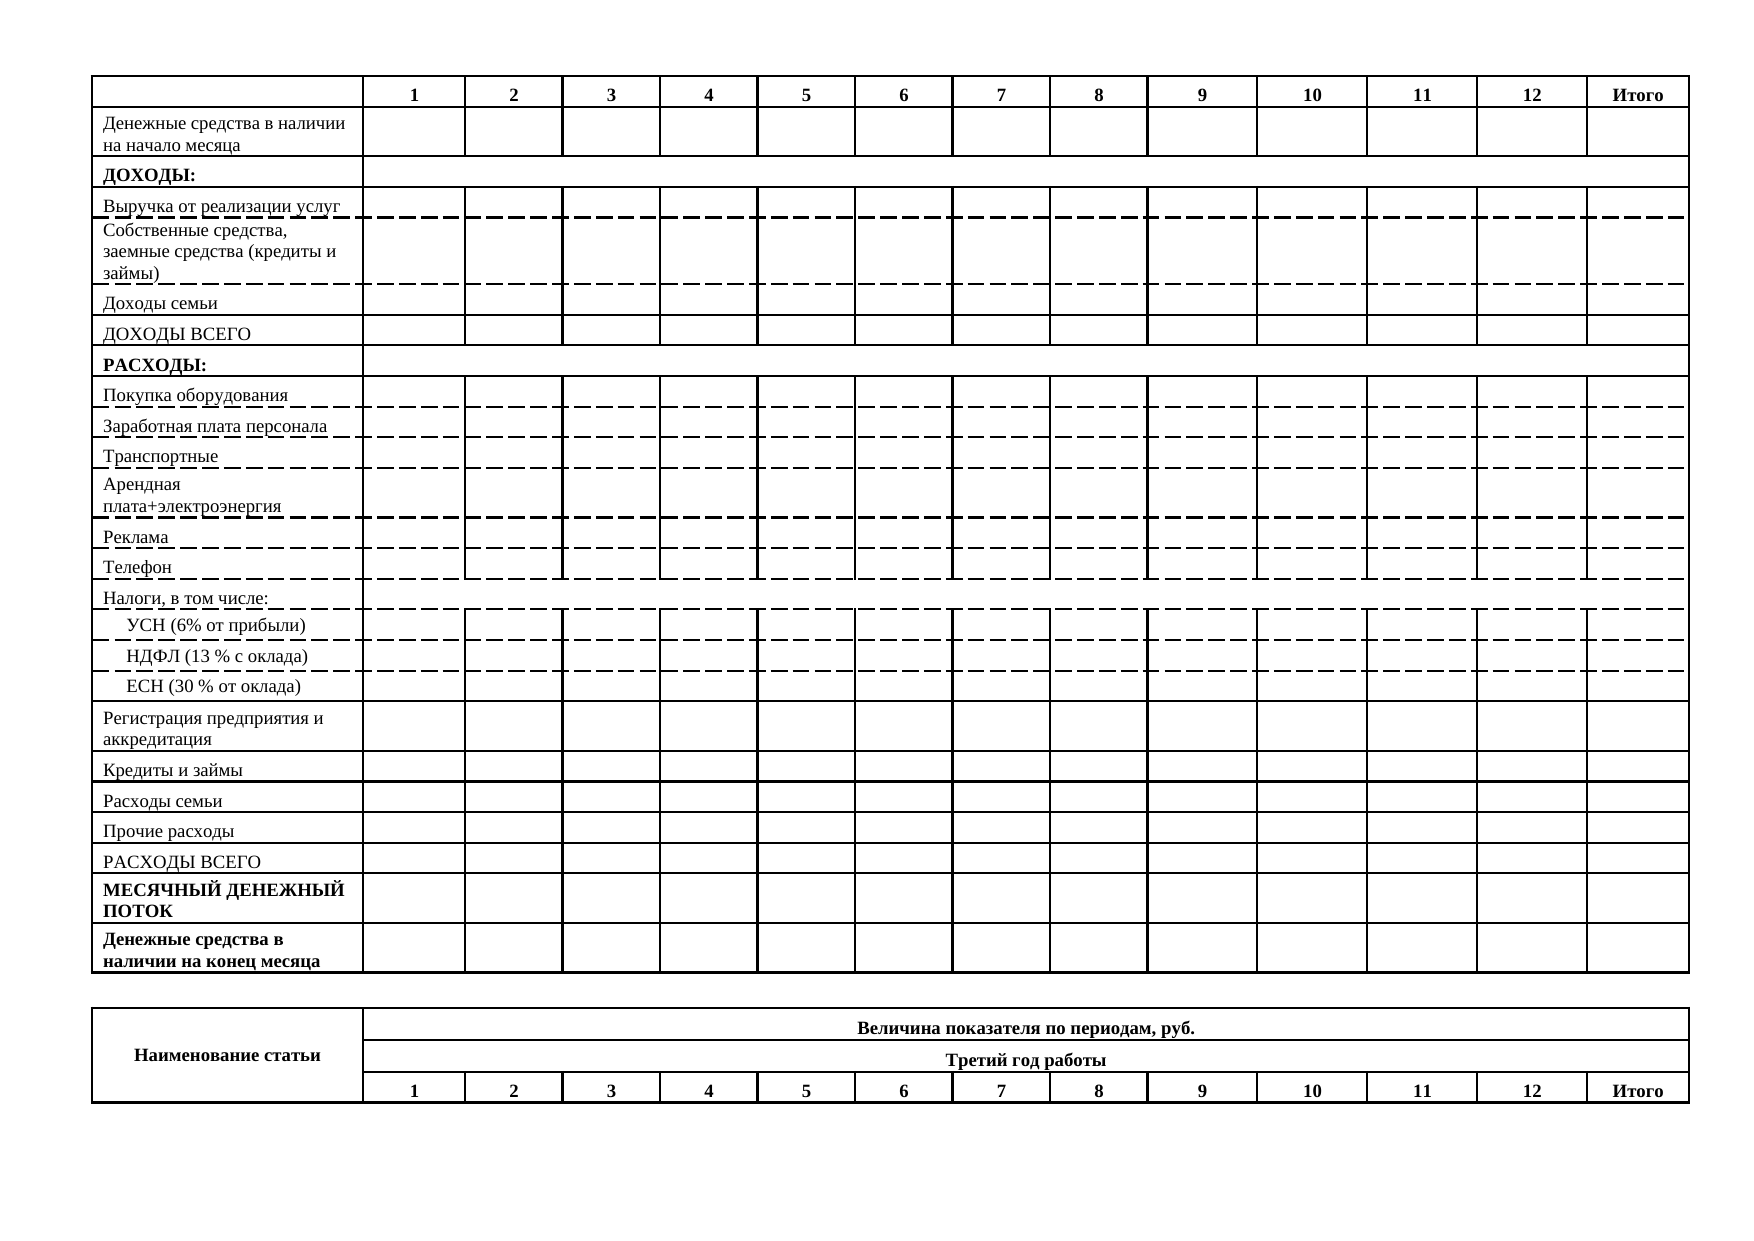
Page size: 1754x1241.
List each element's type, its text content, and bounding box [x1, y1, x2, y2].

table_cell [1149, 316, 1256, 344]
table_cell 4 [661, 1073, 756, 1101]
table_cell [1478, 783, 1586, 811]
table_cell [954, 108, 1049, 155]
table_cell [758, 346, 1688, 375]
table_cell [466, 436, 561, 467]
table_cell [1149, 639, 1256, 669]
table_cell [1149, 874, 1256, 922]
table_cell [466, 377, 561, 406]
table_cell [856, 608, 951, 639]
table_cell [1368, 670, 1476, 700]
table_cell [856, 874, 951, 922]
table_cell [1368, 108, 1476, 155]
table_cell 1 [364, 1073, 464, 1101]
table_cell [1149, 783, 1256, 811]
table_cell [954, 874, 1049, 922]
table_cell [466, 783, 561, 811]
table_cell [1149, 188, 1256, 216]
table_cell [954, 608, 1049, 639]
table_cell [1051, 844, 1146, 872]
table_cell 3 [564, 77, 659, 106]
table_cell [759, 377, 854, 406]
table_cell [466, 108, 561, 155]
table_cell МЕСЯЧНЫЙ ДЕНЕЖНЫЙ ПОТОК [93, 874, 362, 922]
table_cell [661, 639, 756, 669]
table_cell [1588, 813, 1688, 842]
table_cell [1478, 436, 1586, 467]
table_cell [1478, 467, 1586, 516]
table_cell [364, 752, 464, 780]
table_cell [661, 216, 756, 283]
table_cell [1258, 216, 1366, 283]
table_cell [661, 608, 756, 639]
table_cell Телефон [93, 547, 362, 578]
table_cell РАСХОДЫ ВСЕГО [93, 844, 362, 872]
table_cell 2 [466, 1073, 561, 1101]
table_cell [364, 467, 464, 516]
table_cell [661, 467, 756, 516]
table_cell [1149, 516, 1256, 547]
table_cell [1588, 752, 1688, 780]
table_cell [856, 783, 951, 811]
table_cell [1258, 467, 1366, 516]
table_cell [1368, 874, 1476, 922]
table_cell [759, 813, 854, 842]
table_cell [954, 377, 1049, 406]
table_cell [1588, 283, 1688, 314]
table_cell [564, 813, 659, 842]
table_cell [759, 783, 854, 811]
table_cell [1368, 377, 1476, 406]
table_cell 12 [1478, 1073, 1586, 1101]
table_cell [759, 639, 854, 669]
table_cell [856, 467, 951, 516]
table_cell [364, 283, 464, 314]
table_cell [466, 547, 561, 578]
table_cell [1149, 436, 1256, 467]
table_cell [759, 702, 854, 750]
table_cell [1149, 467, 1256, 516]
table_cell [1258, 924, 1366, 971]
table_cell [1588, 377, 1688, 406]
table_cell [661, 752, 756, 780]
table_cell [954, 844, 1049, 872]
table_cell [364, 436, 464, 467]
table_cell [1149, 406, 1256, 436]
table_cell [1051, 377, 1146, 406]
table_cell [1258, 639, 1366, 669]
table_cell [1258, 608, 1366, 639]
table_cell [564, 783, 659, 811]
table_cell [364, 844, 464, 872]
table_cell [1149, 216, 1256, 283]
table_cell [1051, 216, 1146, 283]
table_cell [364, 670, 464, 700]
table_cell [759, 406, 854, 436]
table_cell [954, 639, 1049, 669]
table_cell [661, 108, 756, 155]
table_cell УСН (6% от прибыли) [93, 608, 362, 639]
table_cell [954, 216, 1049, 283]
table_cell [661, 924, 756, 971]
table_cell [856, 670, 951, 700]
table_cell [856, 547, 951, 578]
table_cell [1258, 108, 1366, 155]
table_cell Прочие расходы [93, 813, 362, 842]
table_cell [1478, 639, 1586, 669]
table_cell 8 [1051, 77, 1146, 106]
table_cell [1588, 783, 1688, 811]
table_cell [759, 216, 854, 283]
table_cell [466, 639, 561, 669]
table_header Величина показателя по периодам, руб. [364, 1009, 1688, 1039]
table_cell 11 [1368, 1073, 1476, 1101]
table_cell [1478, 516, 1586, 547]
table_cell [856, 752, 951, 780]
table_cell [1588, 516, 1688, 547]
table_cell Реклама [93, 516, 362, 547]
table_cell [466, 406, 561, 436]
table_cell [1588, 406, 1688, 436]
table_cell [856, 188, 951, 216]
table_cell [1478, 924, 1586, 971]
table_cell [759, 924, 854, 971]
table_cell [466, 813, 561, 842]
table_cell [1149, 924, 1256, 971]
table_cell [1258, 547, 1366, 578]
table_cell [1149, 702, 1256, 750]
table_cell [466, 467, 561, 516]
table_cell [954, 783, 1049, 811]
table_cell Заработная плата персонала [93, 406, 362, 436]
table_cell [564, 924, 659, 971]
table_cell [1051, 639, 1146, 669]
table_cell [364, 216, 464, 283]
table_cell [759, 108, 854, 155]
table_cell ЕСН (30 % от оклада) [93, 670, 362, 700]
table_cell [1368, 406, 1476, 436]
table_cell Расходы семьи [93, 783, 362, 811]
table_cell [1368, 639, 1476, 669]
table_cell 4 [661, 77, 756, 106]
table_cell [759, 188, 854, 216]
table_cell [1051, 547, 1146, 578]
table_cell [466, 316, 561, 344]
table_cell Третий год работы [364, 1041, 1688, 1071]
table_cell [661, 670, 756, 700]
table_cell [1149, 608, 1256, 639]
table_cell [1478, 377, 1586, 406]
table_cell [466, 670, 561, 700]
table_cell [1478, 547, 1586, 578]
table_cell [564, 702, 659, 750]
table_cell [954, 702, 1049, 750]
table_cell [1478, 316, 1586, 344]
table_cell [466, 844, 561, 872]
table_cell [954, 516, 1049, 547]
table_cell [1368, 467, 1476, 516]
table_cell [1258, 874, 1366, 922]
table_cell 2 [466, 77, 561, 106]
table_cell [1258, 844, 1366, 872]
table_cell [364, 108, 464, 155]
table_cell [1368, 316, 1476, 344]
table_cell [1368, 752, 1476, 780]
table_cell [1478, 283, 1586, 314]
table_cell [1051, 467, 1146, 516]
table_cell [364, 813, 464, 842]
table_cell [1368, 436, 1476, 467]
table_cell [1478, 752, 1586, 780]
table_cell Денежные средства в наличии на конец месяца [93, 924, 362, 971]
table_cell [1051, 406, 1146, 436]
table_cell [1258, 702, 1366, 750]
table_cell [564, 316, 659, 344]
table_cell [1588, 608, 1688, 639]
table_cell [661, 813, 756, 842]
table_cell [466, 874, 561, 922]
table_cell [661, 783, 756, 811]
table_cell [1368, 188, 1476, 216]
table_cell [1149, 752, 1256, 780]
table_cell [661, 316, 756, 344]
table_cell [759, 316, 854, 344]
table_cell [564, 188, 659, 216]
table_cell [1368, 813, 1476, 842]
table_cell Выручка от реализации услуг [93, 188, 362, 216]
table_cell [661, 516, 756, 547]
table_cell [564, 406, 659, 436]
table_cell [1588, 188, 1688, 216]
table_cell [564, 844, 659, 872]
table_cell [1478, 844, 1586, 872]
table_cell [564, 216, 659, 283]
table_cell [364, 377, 464, 406]
table_cell [1588, 436, 1688, 467]
table_cell [466, 216, 561, 283]
table_cell [1258, 783, 1366, 811]
table_cell Налоги, в том числе: [93, 578, 362, 608]
table_cell 6 [856, 77, 951, 106]
table_cell [856, 316, 951, 344]
table_cell [759, 670, 854, 700]
table_cell 6 [856, 1073, 951, 1101]
table_cell [661, 188, 756, 216]
table_cell [564, 752, 659, 780]
table_cell [1149, 813, 1256, 842]
table_header Наименование статьи [93, 1009, 362, 1101]
table_cell [1051, 752, 1146, 780]
table_cell [1149, 670, 1256, 700]
table_cell [1478, 608, 1586, 639]
table_cell [1149, 844, 1256, 872]
table_cell [856, 436, 951, 467]
table_cell 5 [759, 77, 854, 106]
table_cell [1051, 436, 1146, 467]
table_cell [1368, 608, 1476, 639]
table_cell [1051, 813, 1146, 842]
table_cell 3 [564, 1073, 659, 1101]
table_cell 8 [1051, 1073, 1146, 1101]
table_cell [759, 283, 854, 314]
table_cell [564, 377, 659, 406]
table_cell [954, 670, 1049, 700]
table_cell [1478, 813, 1586, 842]
table_cell [661, 874, 756, 922]
table_cell [1258, 316, 1366, 344]
table_cell Доходы семьи [93, 283, 362, 314]
table_cell [364, 406, 464, 436]
table_cell [564, 874, 659, 922]
table_cell [1051, 608, 1146, 639]
table_cell 1 [364, 77, 464, 106]
table_cell [759, 752, 854, 780]
table_cell [856, 813, 951, 842]
table_cell [759, 467, 854, 516]
table_cell [856, 216, 951, 283]
table_cell [758, 157, 1688, 186]
table_cell [466, 752, 561, 780]
table_cell [1258, 813, 1366, 842]
table_cell [1588, 216, 1688, 283]
table_cell [1588, 639, 1688, 669]
table_cell [364, 874, 464, 922]
table_cell ДОХОДЫ: [93, 157, 362, 186]
table_cell [954, 406, 1049, 436]
table_cell [954, 813, 1049, 842]
table_cell [1368, 924, 1476, 971]
table_cell [1588, 670, 1688, 700]
table_cell [1478, 702, 1586, 750]
table_cell [564, 283, 659, 314]
table_cell [856, 924, 951, 971]
table_cell [1258, 283, 1366, 314]
table_cell [466, 608, 561, 639]
table_cell [364, 578, 757, 608]
table_cell [954, 188, 1049, 216]
table_cell [1588, 316, 1688, 344]
table_cell [759, 608, 854, 639]
table_cell [1051, 924, 1146, 971]
table_cell [856, 516, 951, 547]
table_cell 5 [759, 1073, 854, 1101]
table_cell [1588, 547, 1688, 578]
table_cell [1149, 283, 1256, 314]
table_cell [1478, 216, 1586, 283]
table_cell Итого [1588, 77, 1688, 106]
table_cell [1258, 406, 1366, 436]
table_cell [856, 844, 951, 872]
table_cell [1051, 316, 1146, 344]
table_cell [466, 188, 561, 216]
table_cell [466, 702, 561, 750]
table_cell [564, 608, 659, 639]
table_cell [364, 516, 464, 547]
table_cell [1368, 516, 1476, 547]
table_cell [758, 578, 1688, 608]
table_cell [1368, 216, 1476, 283]
table_cell Собственные средства, заемные средства (кредиты и займы) [93, 216, 362, 283]
table_cell [564, 436, 659, 467]
table_cell [954, 436, 1049, 467]
table_cell 11 [1368, 77, 1476, 106]
table_cell [856, 406, 951, 436]
table_cell [364, 157, 757, 186]
table_cell [364, 783, 464, 811]
table_cell [1051, 670, 1146, 700]
table_cell [954, 467, 1049, 516]
table_cell [1051, 516, 1146, 547]
table_cell [466, 924, 561, 971]
table_cell [466, 516, 561, 547]
table_cell [1478, 108, 1586, 155]
table_cell [1258, 188, 1366, 216]
table_cell [856, 702, 951, 750]
table_cell [364, 188, 464, 216]
table_cell РАСХОДЫ: [93, 346, 362, 375]
table_cell [661, 377, 756, 406]
table_cell [1588, 702, 1688, 750]
table_cell [1368, 283, 1476, 314]
table_cell Кредиты и займы [93, 752, 362, 780]
table_cell [856, 283, 951, 314]
table_cell [661, 436, 756, 467]
table_cell [856, 639, 951, 669]
table_cell [661, 406, 756, 436]
table_cell [759, 516, 854, 547]
table_cell [364, 639, 464, 669]
table_cell [1478, 670, 1586, 700]
table_cell [1258, 670, 1366, 700]
table_cell [1368, 844, 1476, 872]
table_cell [1051, 783, 1146, 811]
table_cell 9 [1149, 77, 1256, 106]
table_cell [1051, 108, 1146, 155]
table_cell [954, 547, 1049, 578]
table_cell [661, 283, 756, 314]
table_cell [564, 670, 659, 700]
table_cell [1368, 547, 1476, 578]
table_cell 12 [1478, 77, 1586, 106]
table_cell [856, 108, 951, 155]
table_cell Регистрация предприятия и аккредитация [93, 702, 362, 750]
table_cell [1478, 188, 1586, 216]
table_cell [564, 547, 659, 578]
table_cell [564, 108, 659, 155]
table_cell [661, 547, 756, 578]
table_cell [954, 316, 1049, 344]
table_cell Итого [1588, 1073, 1688, 1101]
table_cell [1149, 547, 1256, 578]
table_cell Транспортные [93, 436, 362, 467]
table_cell [364, 346, 757, 375]
table_cell [364, 547, 464, 578]
table_cell [1051, 283, 1146, 314]
table_cell [1368, 702, 1476, 750]
table_cell [759, 547, 854, 578]
table_cell 7 [954, 77, 1049, 106]
table_cell [759, 436, 854, 467]
table_cell [466, 283, 561, 314]
table_cell Арендная плата+электроэнергия [93, 467, 362, 516]
table_cell [954, 283, 1049, 314]
table_cell [1258, 377, 1366, 406]
table_cell [364, 316, 464, 344]
table_cell [1051, 702, 1146, 750]
table_cell [1149, 108, 1256, 155]
table_cell [1588, 874, 1688, 922]
table_cell [364, 702, 464, 750]
table_cell [1588, 467, 1688, 516]
table_cell [1051, 874, 1146, 922]
table_cell 10 [1258, 1073, 1366, 1101]
table_cell [364, 924, 464, 971]
table_cell Денежные средства в наличии на начало месяца [93, 108, 362, 155]
table_cell [564, 467, 659, 516]
table_cell [954, 924, 1049, 971]
table_cell [564, 639, 659, 669]
table_cell [661, 702, 756, 750]
table_cell ДОХОДЫ ВСЕГО [93, 316, 362, 344]
table_cell [1588, 108, 1688, 155]
table_cell [1149, 377, 1256, 406]
table_cell [1258, 752, 1366, 780]
table_cell [856, 377, 951, 406]
table_cell [1258, 436, 1366, 467]
table_cell [364, 608, 464, 639]
table_cell [1478, 406, 1586, 436]
table_cell [759, 874, 854, 922]
table_cell Покупка оборудования [93, 377, 362, 406]
table_cell [661, 844, 756, 872]
table_cell НДФЛ (13 % с оклада) [93, 639, 362, 669]
table_cell [759, 844, 854, 872]
table_cell 7 [954, 1073, 1049, 1101]
table_cell 9 [1149, 1073, 1256, 1101]
table_cell [1588, 924, 1688, 971]
table_cell [1258, 516, 1366, 547]
table_cell [1051, 188, 1146, 216]
table_cell [954, 752, 1049, 780]
table_cell [1368, 783, 1476, 811]
table_cell 10 [1258, 77, 1366, 106]
table_cell [1588, 844, 1688, 872]
table_cell [564, 516, 659, 547]
table_cell [1478, 874, 1586, 922]
